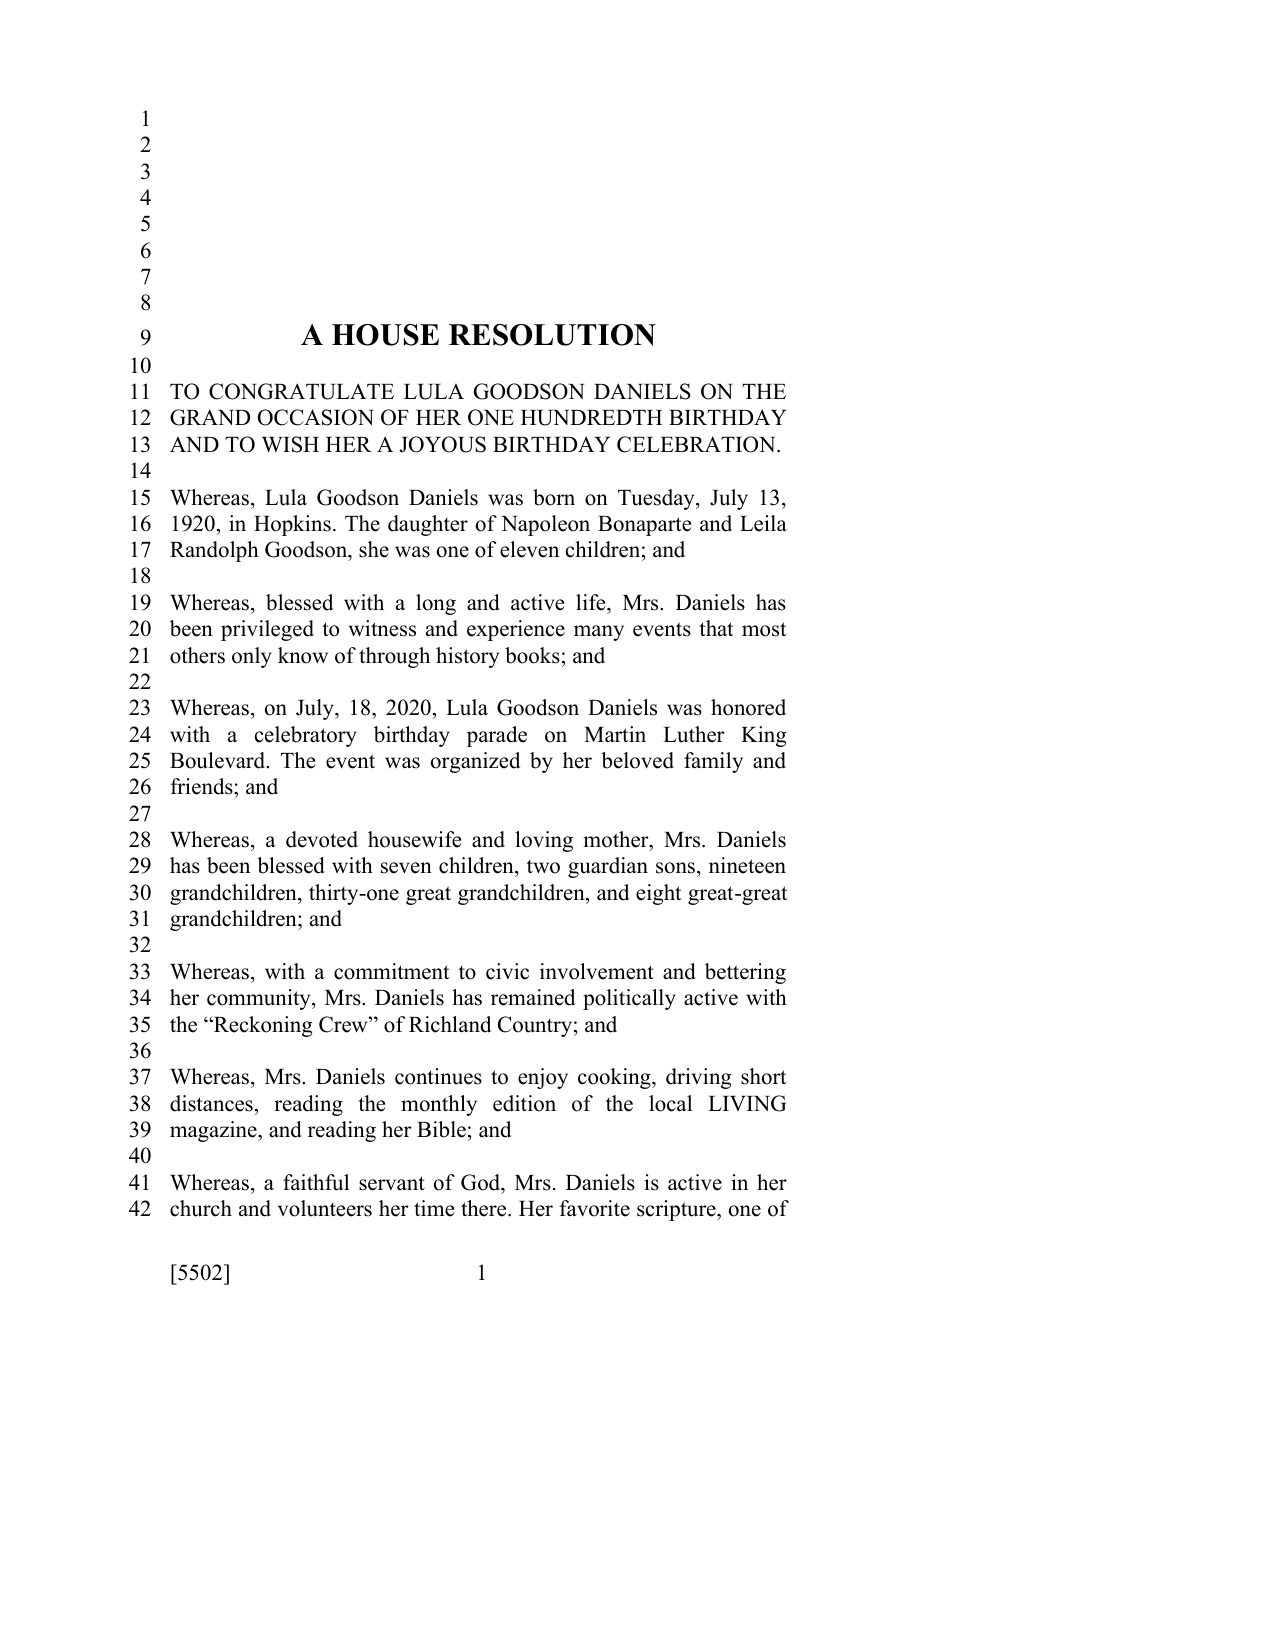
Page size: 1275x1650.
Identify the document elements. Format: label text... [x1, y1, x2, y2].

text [169, 1169, 787, 1221]
text A HOUSE RESOLUTION [169, 316, 787, 352]
text Whereas, blessed with a long and active life, Mrs. Daniels has been privileged to witness and experience many events that most others only know of through history books; and [169, 589, 787, 668]
text Whereas, Lula Goodson Daniels was born on Tuesday, July 13, 1920, in Hopkins. The daughter of Napoleon Bonaparte and Leila Randolph Goodson, she was one of eleven children; and [169, 483, 787, 563]
text Whereas, a devoted housewife and loving mother, Mrs. Daniels has been blessed with seven children, two guardian sons, nineteen grandchildren, thirty-one great grandchildren, and eight great-great grandchildren; and [169, 826, 787, 932]
text TO CONGRATULATE LULA GOODSON DANIELS ON THE GRAND OCCASION OF HER ONE HUNDREDTH BIRTHDAY AND TO WISH HER A JOYOUS BIRTHDAY CELEBRATION. [169, 378, 787, 457]
text Whereas, on July, 18, 2020, Lula Goodson Daniels was honored with a celebratory birthday parade on Martin Luther King Boulevard. The event was organized by her beloved family and friends; and [169, 694, 787, 800]
text Whereas, Mrs. Daniels continues to enjoy cooking, driving short distances, reading the monthly edition of the local LIVING magazine, and reading her Bible; and [169, 1063, 787, 1142]
text Whereas, with a commitment to civic involvement and bettering her community, Mrs. Daniels has remained politically active with the “Reckoning Crew” of Richland Country; and [169, 958, 787, 1037]
